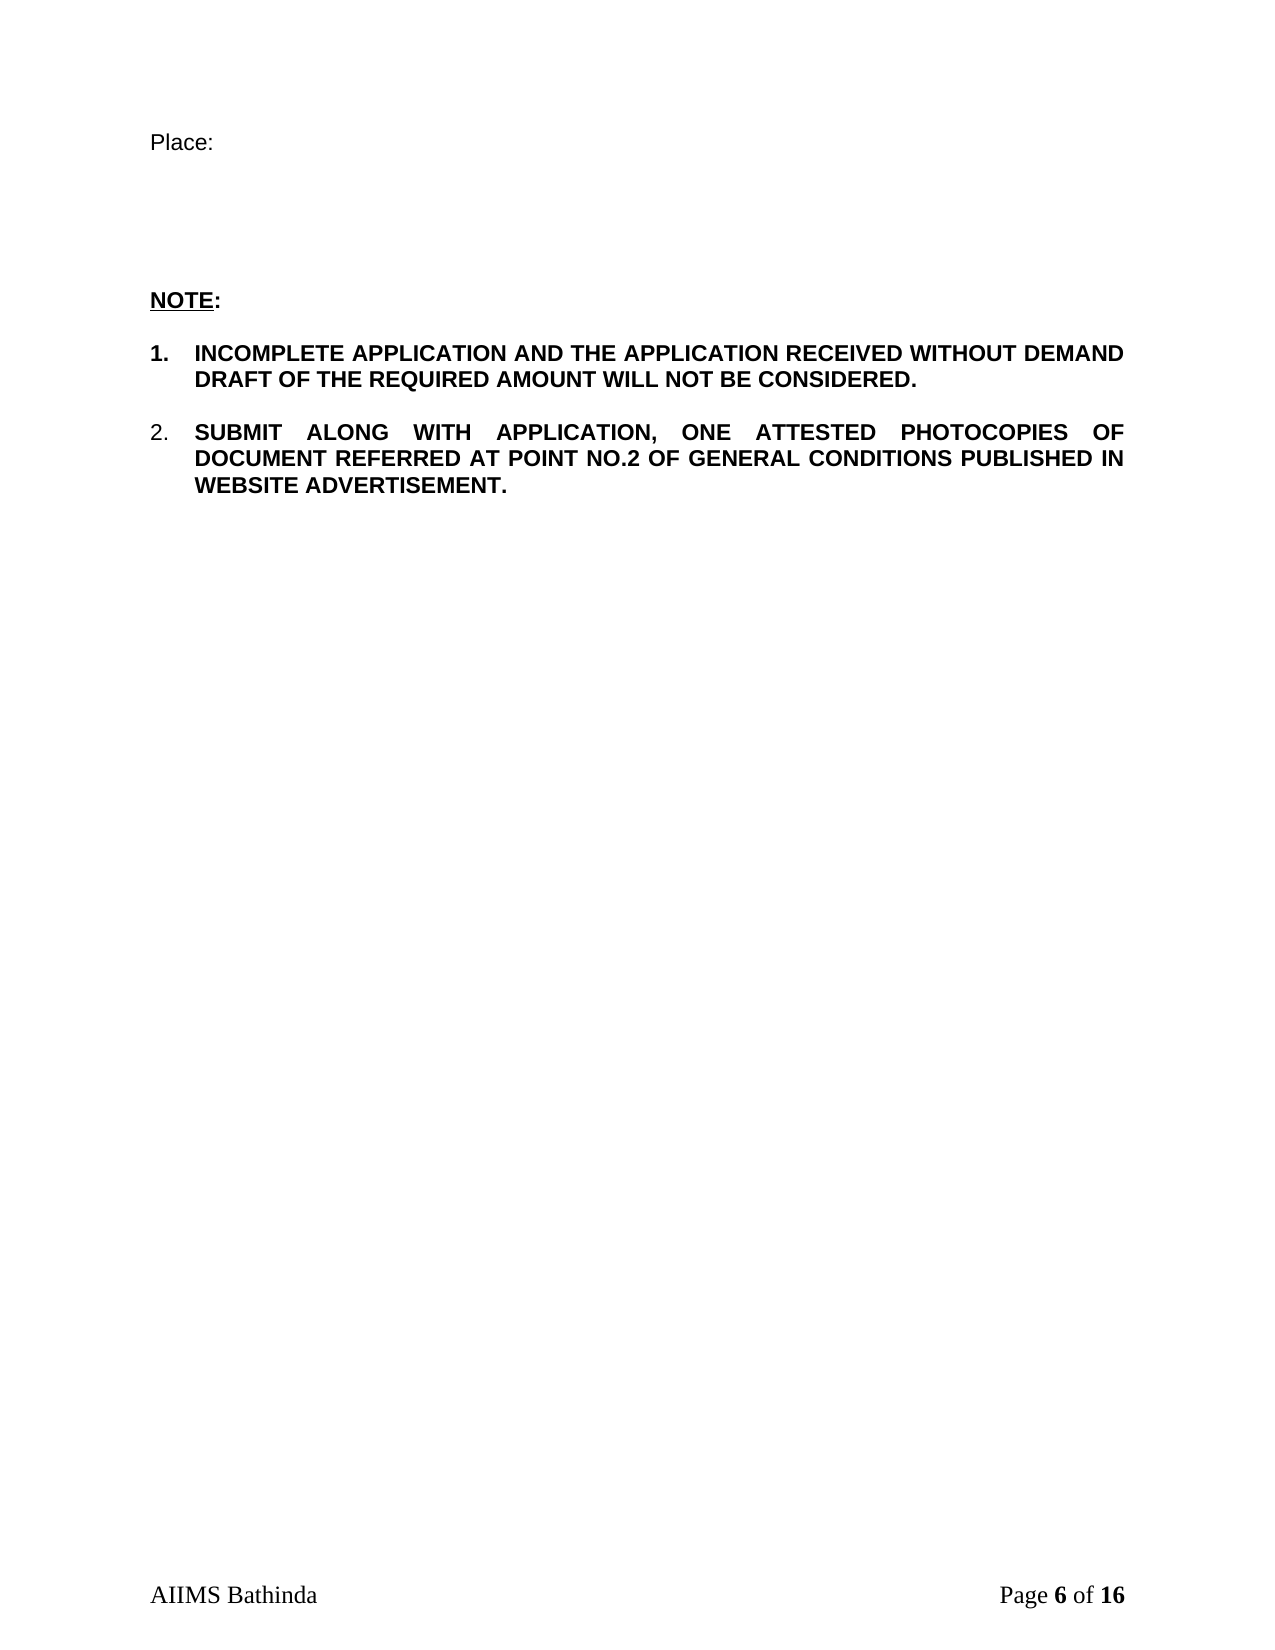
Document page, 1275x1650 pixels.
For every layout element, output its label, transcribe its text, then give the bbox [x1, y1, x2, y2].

text NOTE: [150, 287, 1125, 313]
text Place: [150, 129, 1125, 155]
text 1. INCOMPLETE APPLICATION AND THE APPLICATION RECEIVED WITHOUT DEMAND DRAFT OF THE REQUIRED AMOUNT WILL NOT BE CONSIDERED. [150, 340, 1125, 392]
text 2. SUBMIT ALONG WITH APPLICATION, ONE ATTESTED PHOTOCOPIES OF DOCUMENT REFERRED AT POINT NO.2 OF GENERAL CONDITIONS PUBLISHED IN WEBSITE ADVERTISEMENT. [150, 419, 1125, 498]
